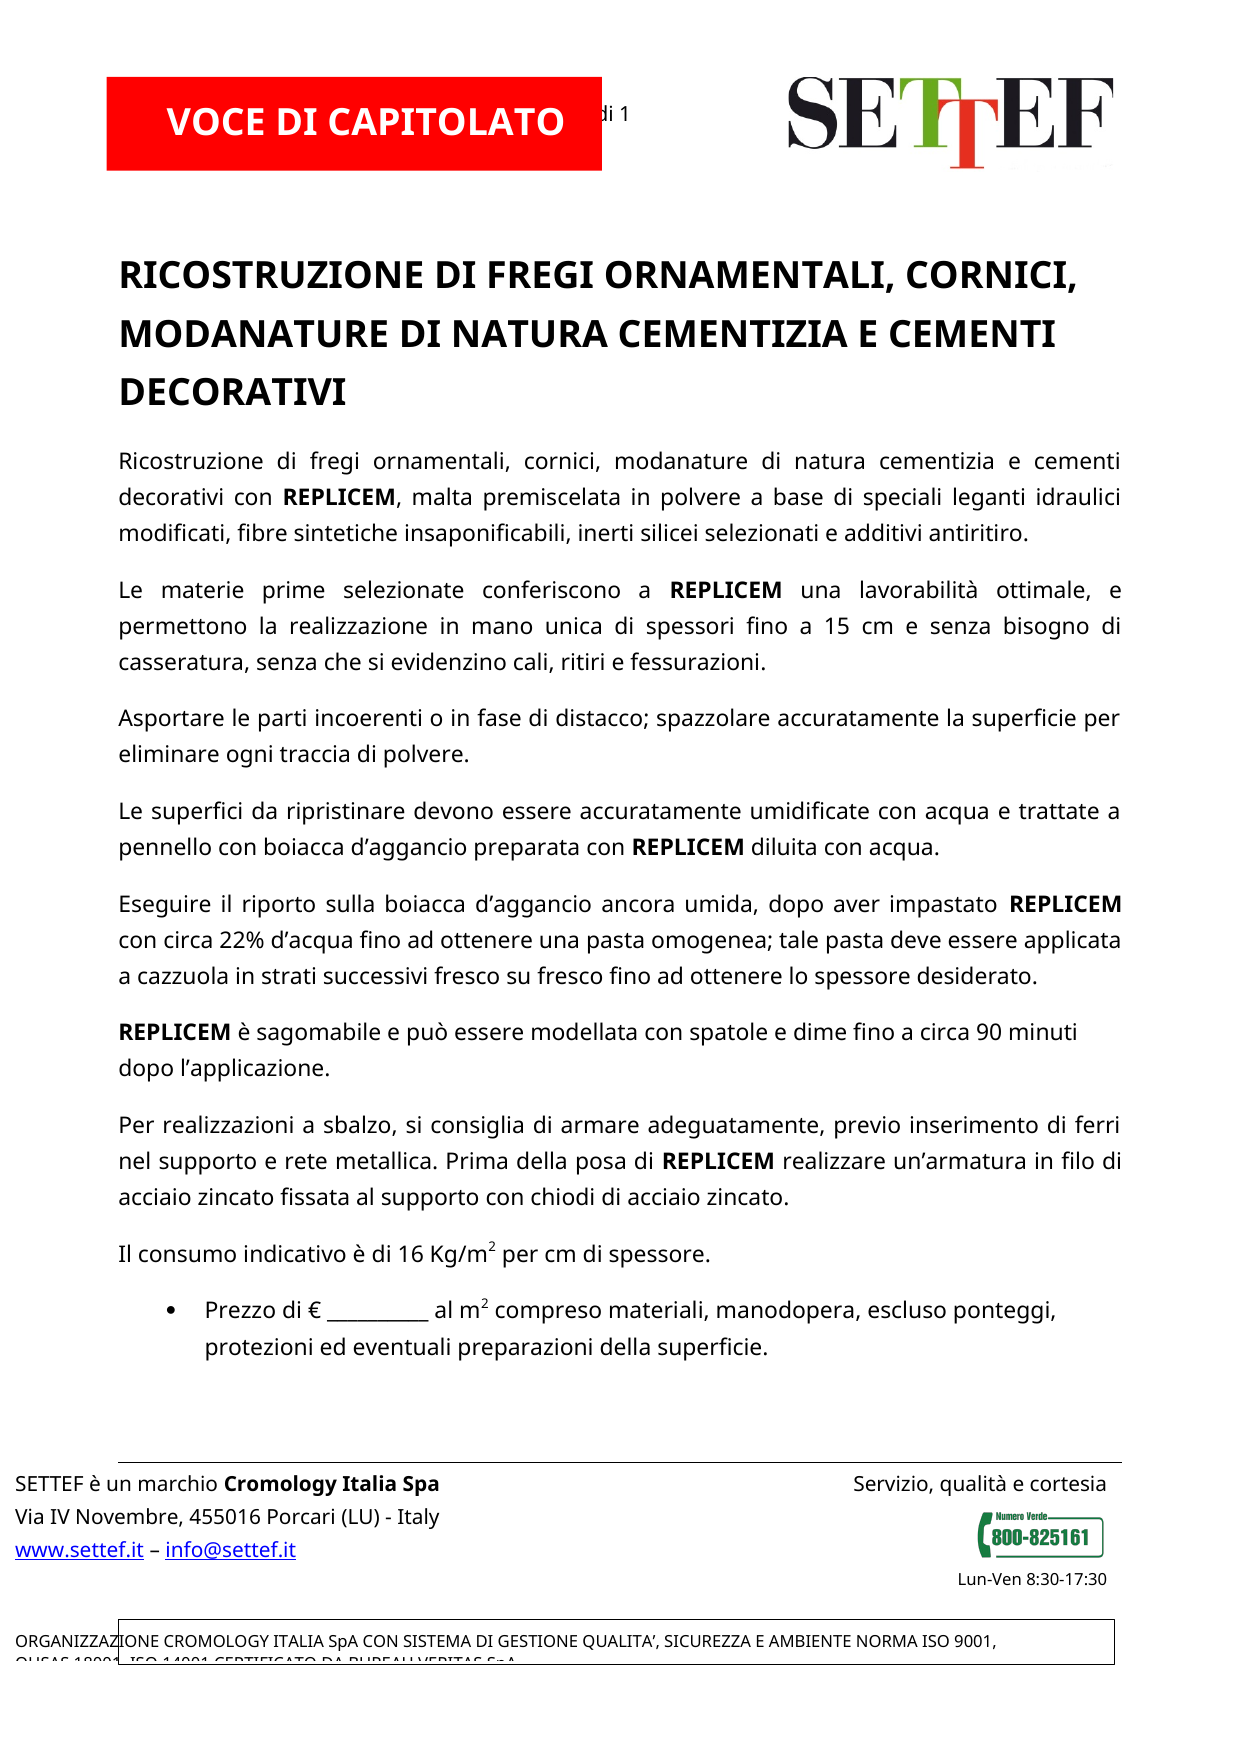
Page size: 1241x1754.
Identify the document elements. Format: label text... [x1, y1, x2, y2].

table_header Prezzo di € __________ al m2 compreso materiali, manodopera, escluso ponteggi, protezioni ed eventuali preparazioni della superficie. [118, 1295, 1111, 1386]
text Il consumo indicativo è di 16 Kg/m2 per cm di spessore. [118, 1238, 1122, 1269]
text Eseguire il riporto sulla boiacca d’aggancio ancora umida, dopo aver impastato REPLICEM con circa 22% d’acqua fino ad ottenere una pasta omogenea; tale pasta deve essere applicata a cazzuola in strati successivi fresco su fresco fino ad ottenere lo spessore desiderato. [118, 888, 1122, 991]
text RICOSTRUZIONE DI FREGI ORNAMENTALI, CORNICI, MODANATURE DI NATURA CEMENTIZIA E CEMENTI DECORATIVI [118, 248, 1122, 417]
picture [968, 1502, 1108, 1563]
text Per realizzazioni a sbalzo, si consiglia di armare adeguatamente, previo inserimento di ferri nel supporto e rete metallica. Prima della posa di REPLICEM realizzare un’armatura in filo di acciaio zincato fissata al supporto con chiodi di acciaio zincato. [118, 1109, 1122, 1212]
text Ricostruzione di fregi ornamentali, cornici, modanature di natura cementizia e cementi decorativi con REPLICEM, malta premiscelata in polvere a base di speciali leganti idraulici modificati, fibre sintetiche insaponificabili, inerti silicei selezionati e additivi antiritiro. [118, 445, 1122, 548]
text Le superfici da ripristinare devono essere accuratamente umidificate con acqua e trattate a pennello con boiacca d’aggancio preparata con REPLICEM diluita con acqua. [118, 795, 1122, 862]
text Asportare le parti incoerenti o in fase di distacco; spazzolare accuratamente la superficie per eliminare ogni traccia di polvere. [118, 702, 1122, 769]
text Le materie prime selezionate conferiscono a REPLICEM una lavorabilità ottimale, e permettono la realizzazione in mano unica di spessori fino a 15 cm e senza bisogno di casseratura, senza che si evidenzino cali, ritiri e fessurazioni. [118, 574, 1122, 677]
picture [788, 77, 1114, 172]
text REPLICEM è sagomabile e può essere modellata con spatole e dime fino a circa 90 minuti dopo l’applicazione. [118, 1016, 1122, 1083]
